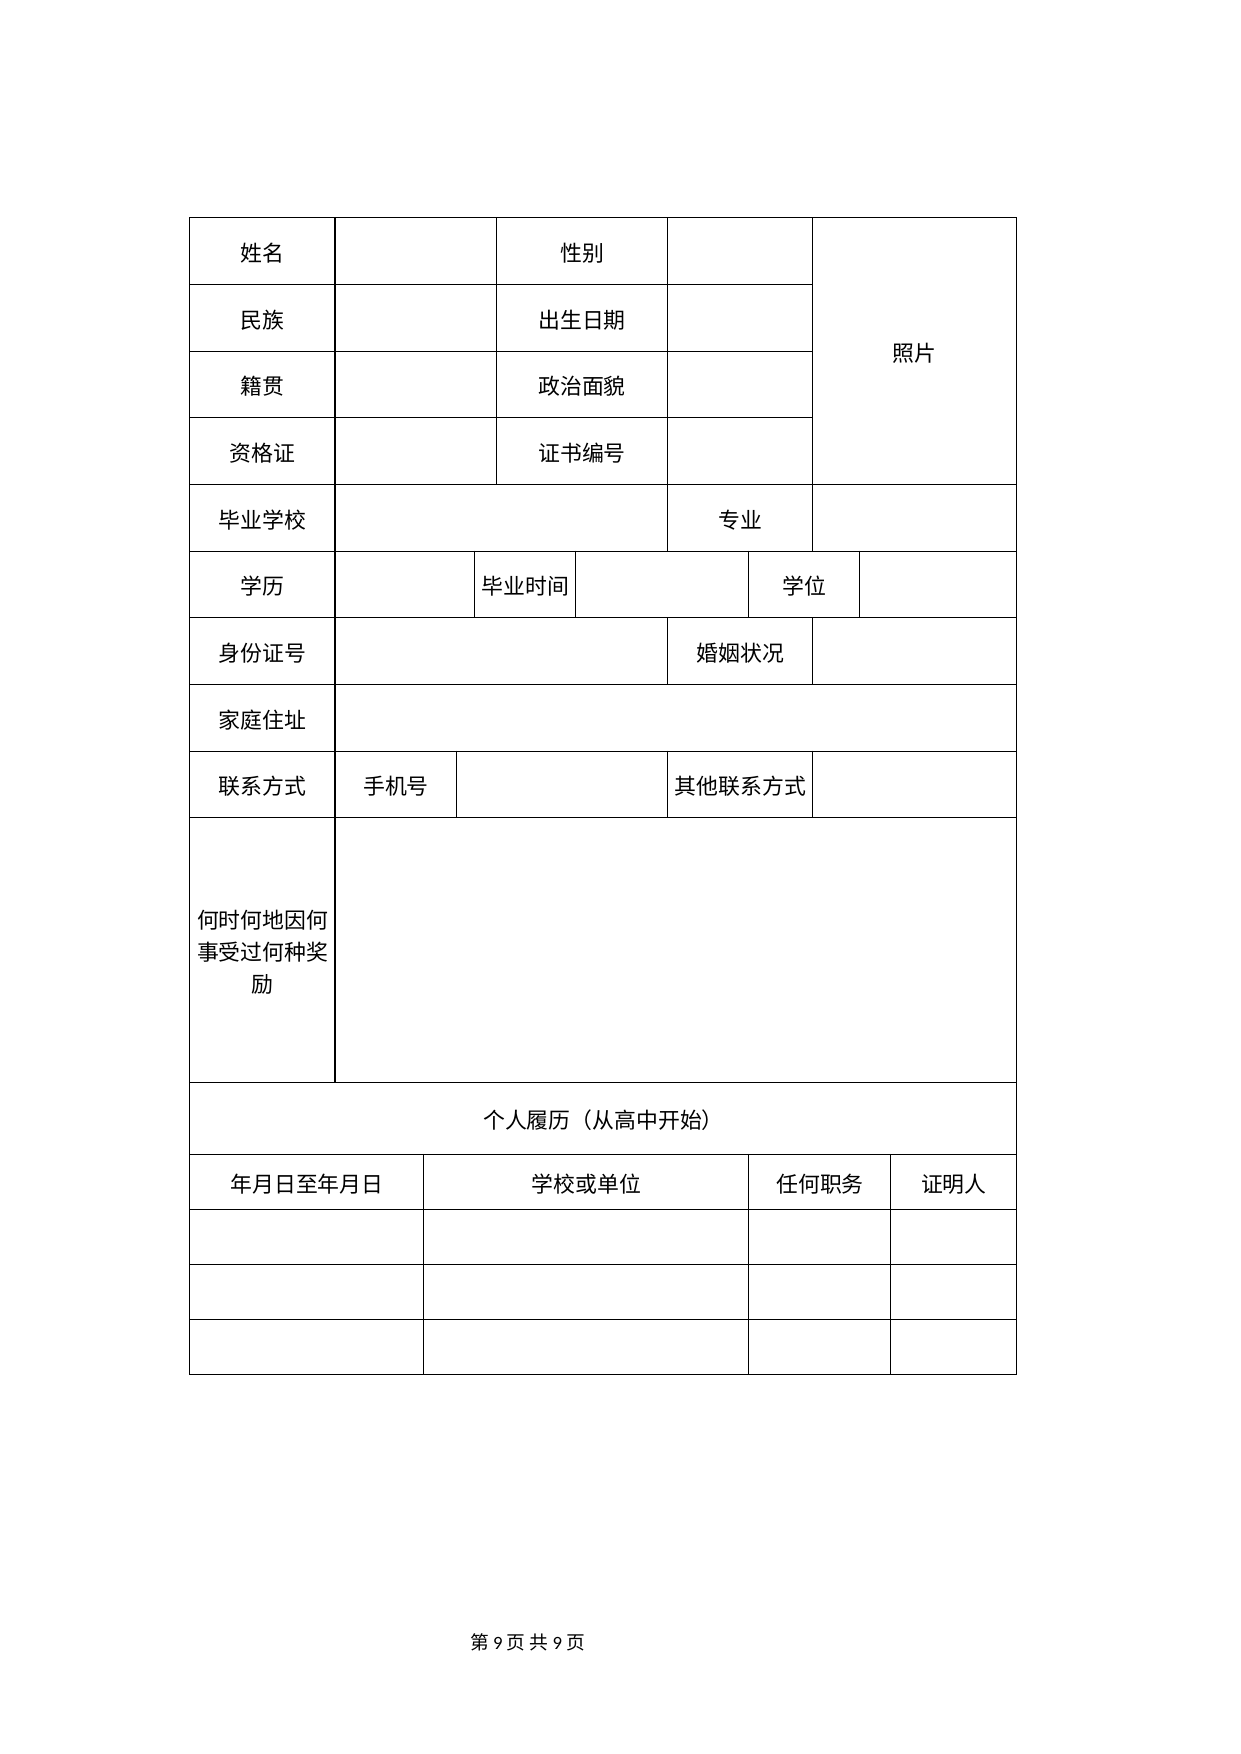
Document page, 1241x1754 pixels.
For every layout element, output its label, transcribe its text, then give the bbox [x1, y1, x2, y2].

table_cell 出生日期 [497, 285, 667, 351]
table_cell [190, 1265, 423, 1319]
table_cell [749, 1265, 890, 1319]
table_cell 籍贯 [190, 352, 334, 417]
table_cell 个人履历（从高中开始） [190, 1083, 1016, 1154]
table_cell [457, 752, 667, 817]
table_cell [336, 285, 496, 351]
table_cell 婚姻状况 [668, 618, 812, 684]
table_cell [336, 352, 496, 417]
table_cell 政治面貌 [497, 352, 667, 417]
table_cell [813, 485, 1016, 551]
table_cell [336, 552, 474, 617]
table_cell [424, 1320, 748, 1373]
table_cell [668, 352, 812, 417]
table_cell [336, 485, 667, 551]
table_cell 何时何地因何事受过何种奖励 [190, 818, 334, 1082]
table_cell 任何职务 [749, 1155, 890, 1209]
table_cell 家庭住址 [190, 685, 334, 751]
table_cell 身份证号 [190, 618, 334, 684]
table_header 性别 [497, 218, 667, 284]
table_cell 证书编号 [497, 418, 667, 484]
table_cell [336, 418, 496, 484]
table_cell [424, 1210, 748, 1264]
table_cell [891, 1320, 1016, 1373]
table_cell [668, 285, 812, 351]
table_cell 联系方式 [190, 752, 334, 817]
table_header 照片 [813, 218, 1016, 484]
table_cell 毕业学校 [190, 485, 334, 551]
table_cell 资格证 [190, 418, 334, 484]
table_cell 专业 [668, 485, 812, 551]
table_cell 学历 [190, 552, 334, 617]
table_cell [190, 1210, 423, 1264]
table_cell 年月日至年月日 [190, 1155, 423, 1209]
table_cell [749, 1210, 890, 1264]
table_header 姓名 [190, 218, 334, 284]
table_cell [336, 618, 667, 684]
table_cell [668, 418, 812, 484]
table_header [336, 218, 496, 284]
table_cell [813, 752, 1016, 817]
table_cell [891, 1210, 1016, 1264]
table_cell 学校或单位 [424, 1155, 748, 1209]
table_cell [891, 1265, 1016, 1319]
table_cell [336, 685, 1016, 751]
table_cell [336, 818, 1016, 1082]
table_cell 其他联系方式 [668, 752, 812, 817]
table_cell 证明人 [891, 1155, 1016, 1209]
table_cell 手机号 [336, 752, 456, 817]
table_cell [576, 552, 748, 617]
table_cell [190, 1320, 423, 1373]
table_cell [424, 1265, 748, 1319]
table_cell 毕业时间 [475, 552, 575, 617]
table_cell [749, 1320, 890, 1373]
table_header [668, 218, 812, 284]
table_cell 学位 [749, 552, 859, 617]
table_cell 民族 [190, 285, 334, 351]
table_cell [860, 552, 1016, 617]
table_cell [813, 618, 1016, 684]
